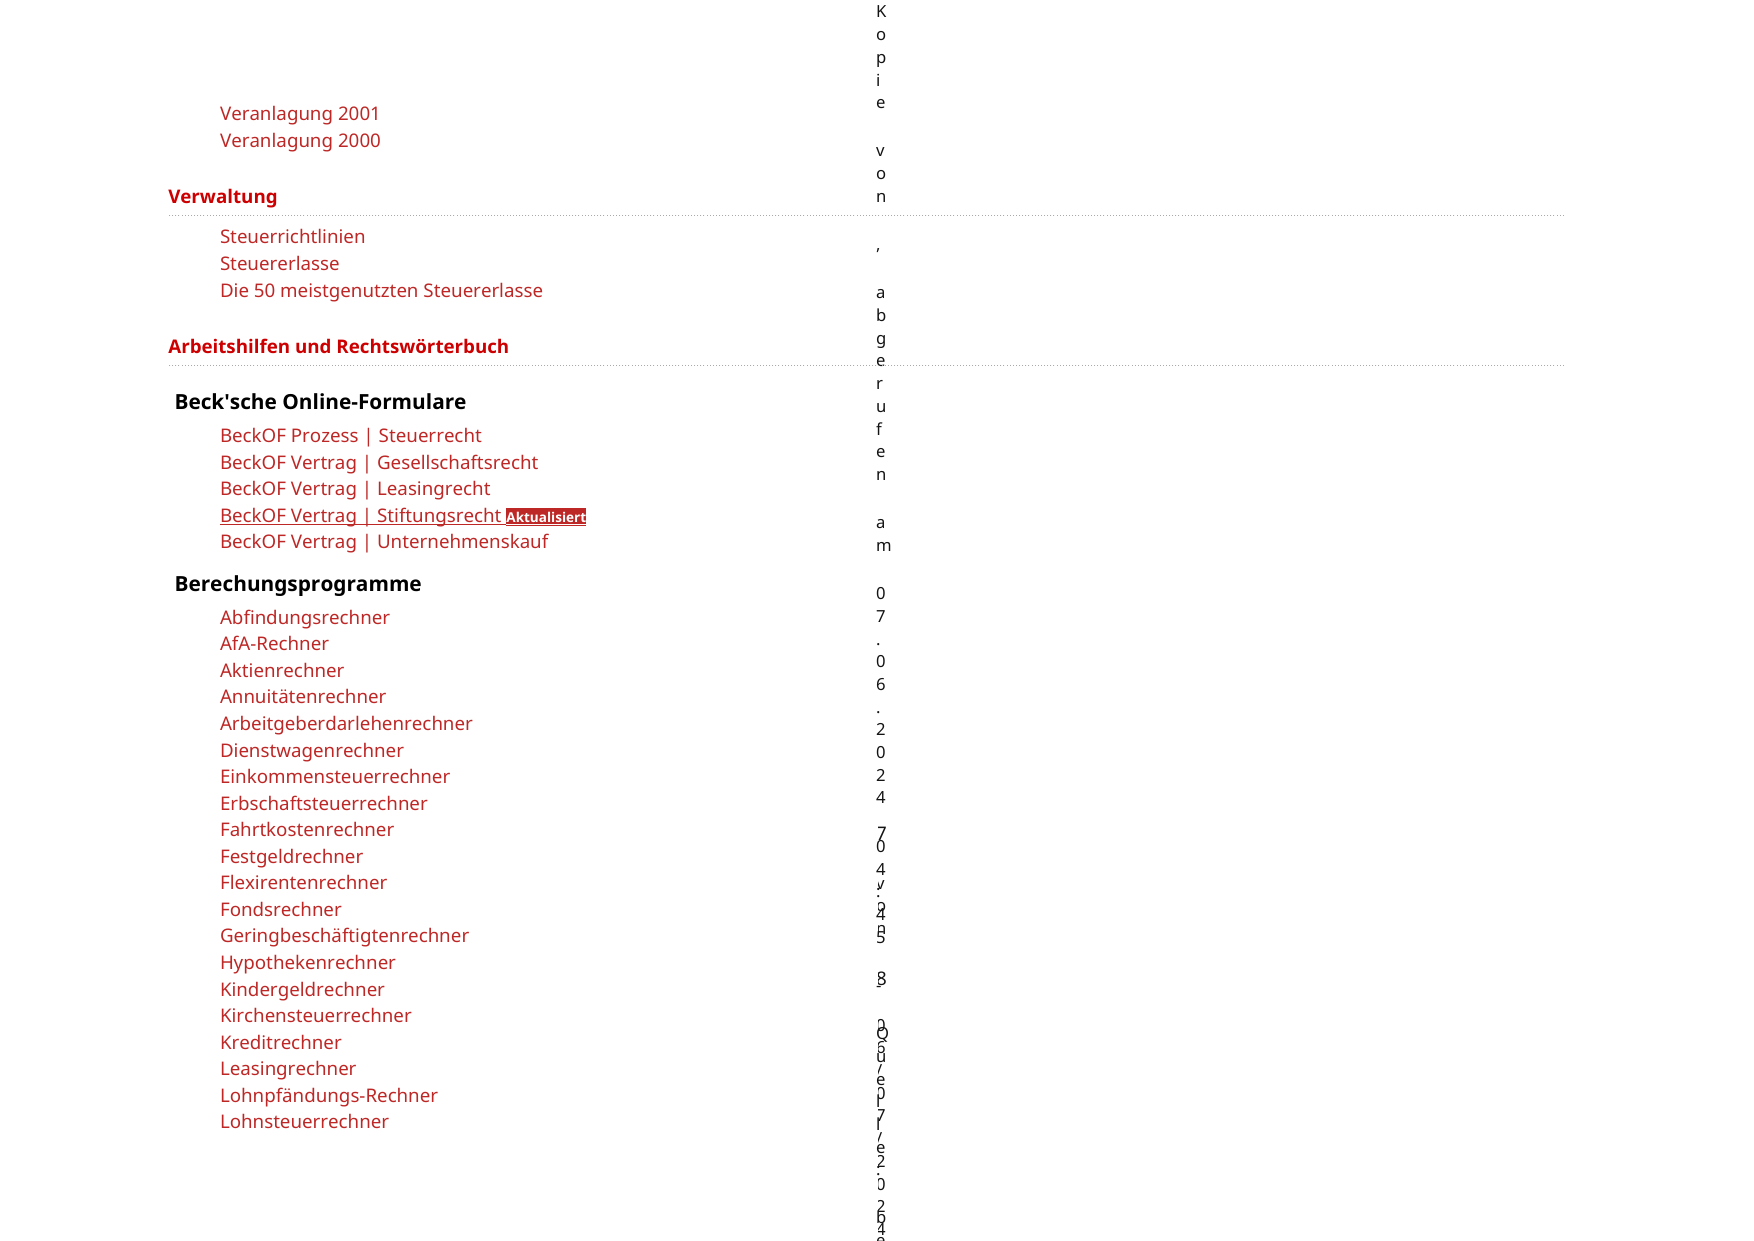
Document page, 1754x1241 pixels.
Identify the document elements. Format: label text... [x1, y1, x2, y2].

text Beck'sche Online-Formulare [168, 373, 1564, 420]
text BeckOF Vertrag | Unternehmenskauf [199, 528, 1566, 554]
text Abfindungsrechner [220, 603, 1566, 629]
text Leasingrechner [199, 1054, 1566, 1081]
text BeckOF Vertrag | Leasingrecht [199, 474, 1566, 501]
text Arbeitgeberdarlehenrechner [199, 709, 1566, 736]
text Kreditrechner [199, 1028, 1566, 1054]
text Festgeldrechner [199, 842, 1566, 869]
text Annuitätenrechner [199, 683, 1566, 709]
text BeckOF Vertrag | Stiftungsrecht Aktualisiert [199, 501, 1566, 528]
text Die 50 meistgenutzten Steuererlasse [199, 276, 1566, 302]
text Flexirentenrechner [199, 869, 1566, 895]
text Lohnpfändungs-Rechner [199, 1081, 1566, 1108]
text Veranlagung 2001 [199, 99, 1566, 126]
text Steuerrichtlinien [199, 223, 1566, 249]
text Hypothekenrechner [199, 948, 1566, 975]
text Einkommensteuerrechner [199, 762, 1566, 789]
text Fondsrechner [199, 895, 1566, 922]
text Aktienrechner [199, 656, 1566, 683]
text Steuererlasse [199, 249, 1566, 276]
text BeckOF Prozess | Steuerrecht [220, 421, 1566, 448]
text AfA-Rechner [199, 629, 1566, 656]
text Fahrtkostenrechner [199, 816, 1566, 842]
text Kirchensteuerrechner [199, 1001, 1566, 1028]
text Berechungsprogramme [168, 554, 1564, 602]
text Dienstwagenrechner [199, 736, 1566, 762]
text Erbschaftsteuerrechner [199, 789, 1566, 816]
text Arbeitshilfen und Rechtswörterbuch [168, 326, 1564, 366]
text Lohnsteuerrechner [199, 1108, 1566, 1134]
text BeckOF Vertrag | Gesellschaftsrecht [199, 448, 1566, 474]
text Veranlagung 2000 [199, 126, 1566, 152]
text Kindergeldrechner [199, 975, 1566, 1001]
text Geringbeschäftigtenrechner [199, 922, 1566, 948]
text Verwaltung [168, 176, 1564, 216]
